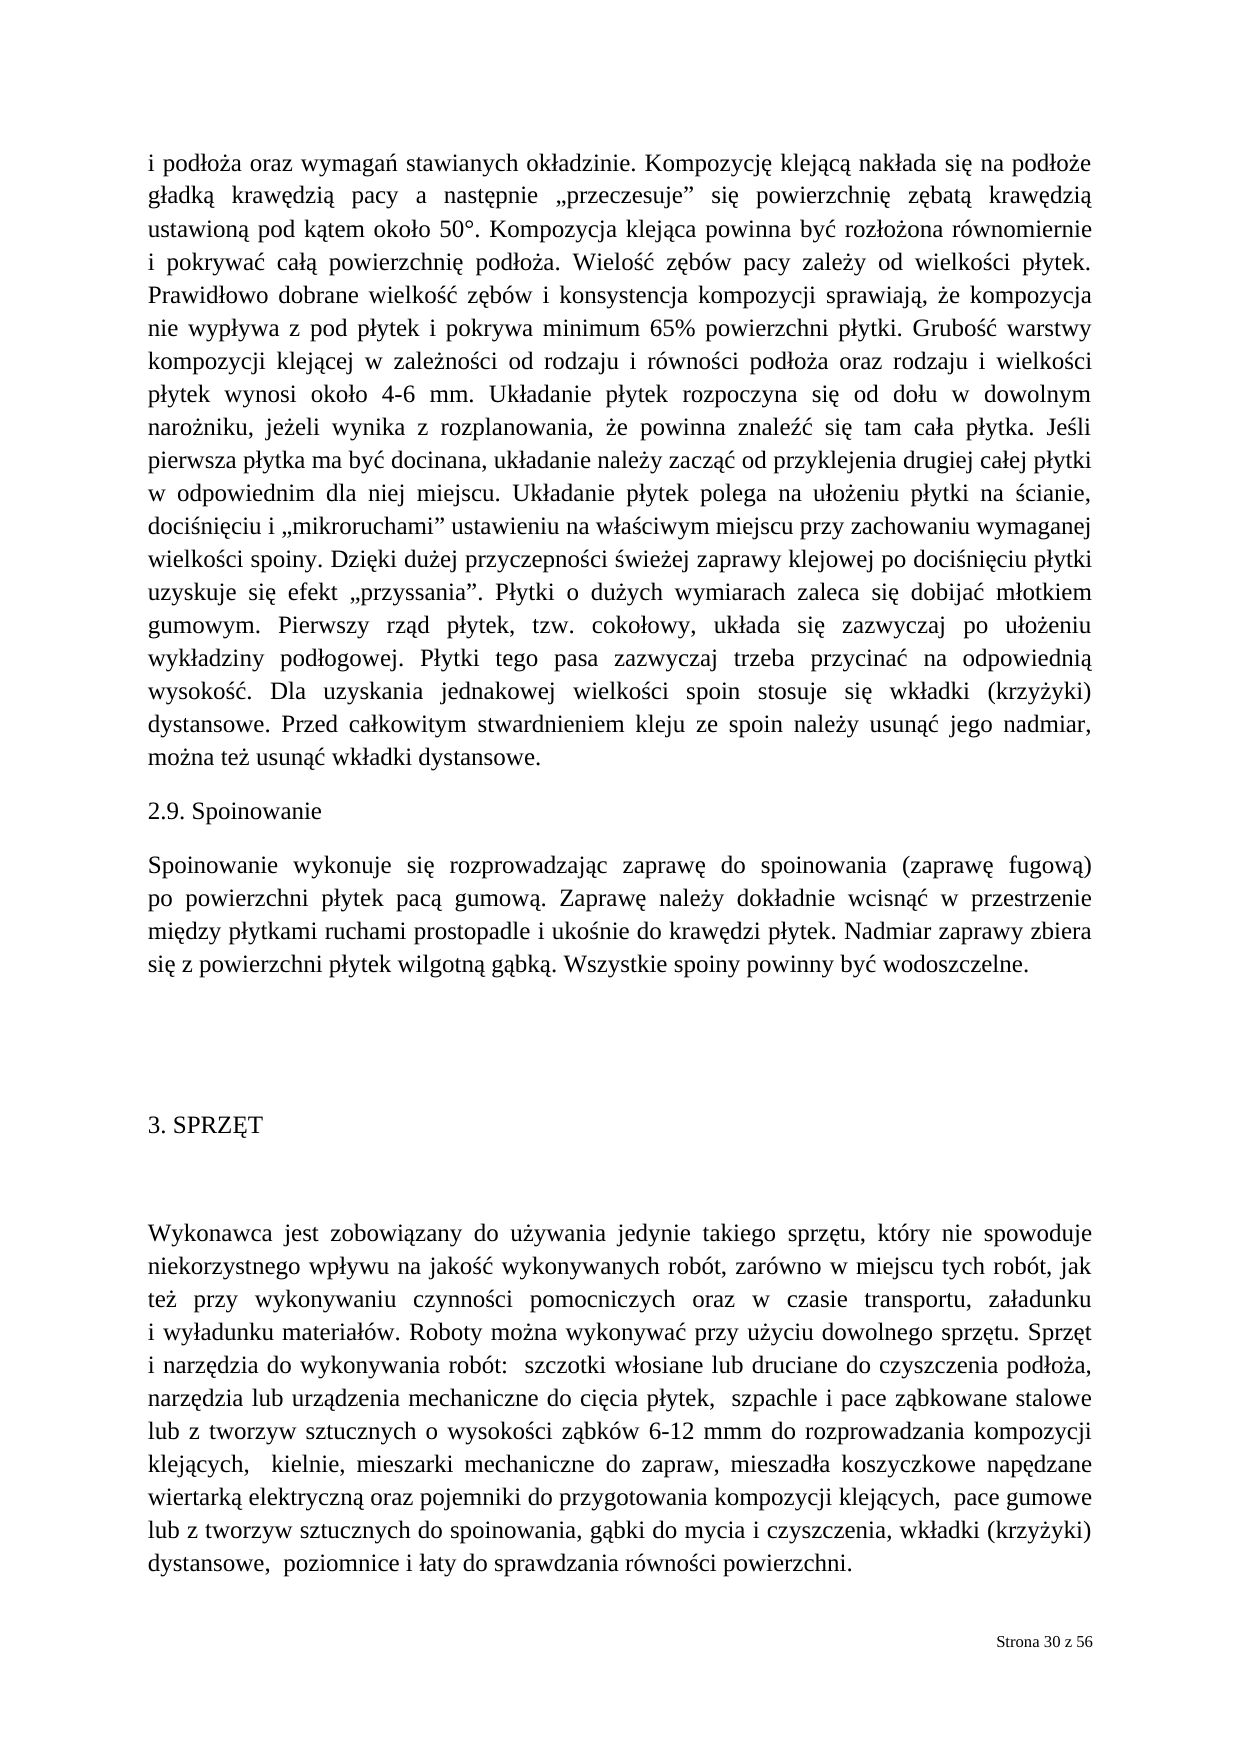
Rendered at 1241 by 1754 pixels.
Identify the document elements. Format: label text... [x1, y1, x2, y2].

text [148, 148, 1093, 771]
text 3. SPRZĘT [148, 1110, 1093, 1139]
text Wykonawca jest zobowiązany do używania jedynie takiego sprzętu, który nie spowoduje niekorzystnego wpływu na jakość wykonywanych robót, zarówno w miejscu tych robót, jak też przy wykonywaniu czynności pomocniczych oraz w czasie transportu, załadunku i wyładunku materiałów. Roboty można wykonywać przy użyciu dowolnego sprzętu. Sprzęt i narzędzia do wykonywania robót: szczotki włosiane lub druciane do czyszczenia podłoża, narzędzia lub urządzenia mechaniczne do cięcia płytek, szpachle i pace ząbkowane stalowe lub z tworzyw sztucznych o wysokości ząbków 6-12 mmm do rozprowadzania kompozycji klejących, kielnie, mieszarki mechaniczne do zapraw, mieszadła koszyczkowe napędzane wiertarką elektryczną oraz pojemniki do przygotowania kompozycji klejących, pace gumowe lub z tworzyw sztucznych do spoinowania, gąbki do mycia i czyszczenia, wkładki (krzyżyki) dystansowe, poziomnice i łaty do sprawdzania równości powierzchni. [148, 1218, 1093, 1577]
text Spoinowanie wykonuje się rozprowadzając zaprawę do spoinowania (zaprawę fugową) po powierzchni płytek pacą gumową. Zaprawę należy dokładnie wcisnąć w przestrzenie między płytkami ruchami prostopadle i ukośnie do krawędzi płytek. Nadmiar zaprawy zbiera się z powierzchni płytek wilgotną gąbką. Wszystkie spoiny powinny być wodoszczelne. [148, 850, 1093, 977]
text 2.9. Spoinowanie [148, 796, 1093, 824]
